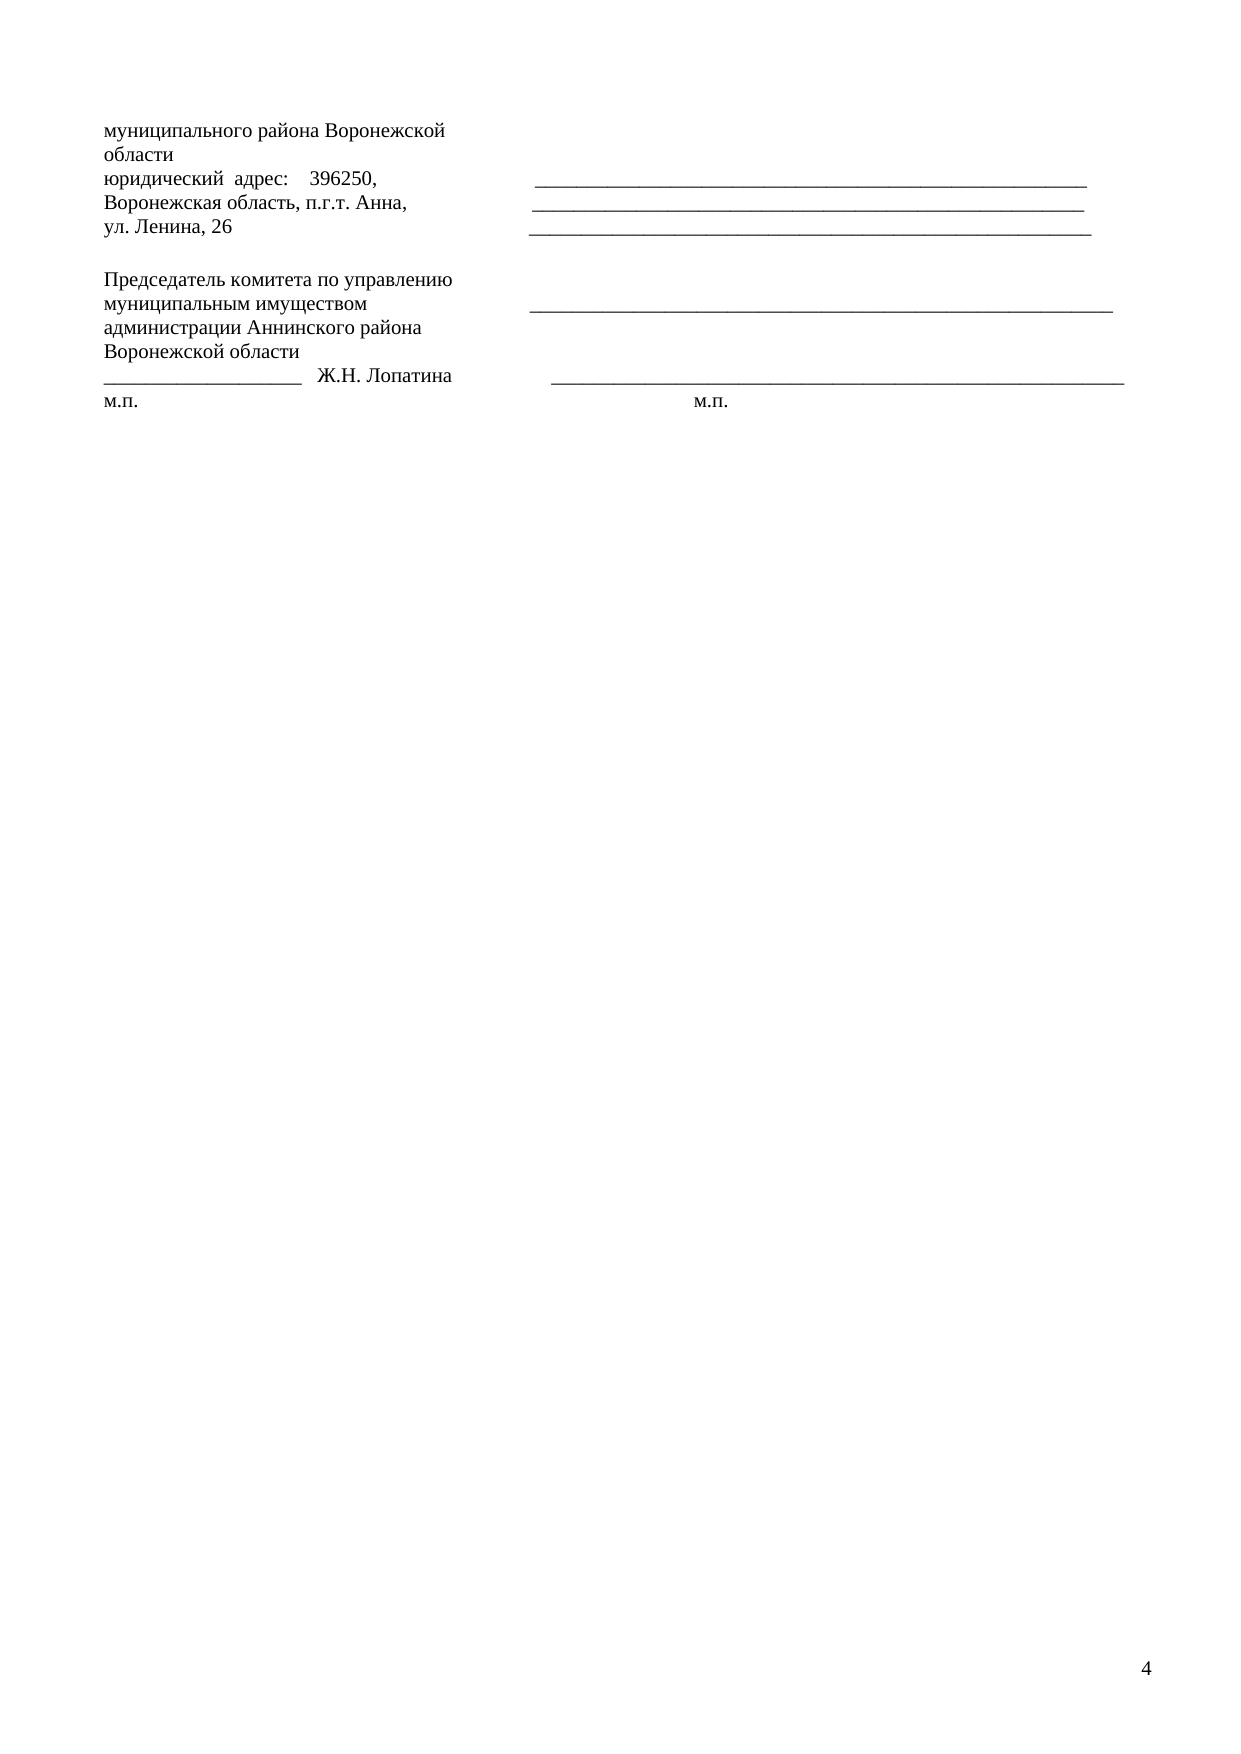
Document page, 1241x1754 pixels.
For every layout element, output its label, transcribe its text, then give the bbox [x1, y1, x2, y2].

text администрации Аннинского района [103, 315, 1152, 339]
text Воронежская область, п.г.т. Анна, _____________________________________________________ [103, 190, 1152, 214]
text ___________________ Ж.Н. Лопатина _______________________________________________________ [103, 363, 1152, 387]
text муниципальным имуществом ________________________________________________________ [103, 291, 1152, 315]
text области [103, 142, 1152, 166]
text юридический адрес: 396250, _____________________________________________________ [103, 166, 1152, 190]
text м.п. м.п. [103, 387, 1152, 412]
text Председатель комитета по управлению [103, 267, 1152, 291]
text Воронежской области [103, 339, 1152, 363]
text ул. Ленина, 26 ______________________________________________________ [103, 214, 1152, 238]
text муниципального района Воронежской [103, 118, 1152, 142]
